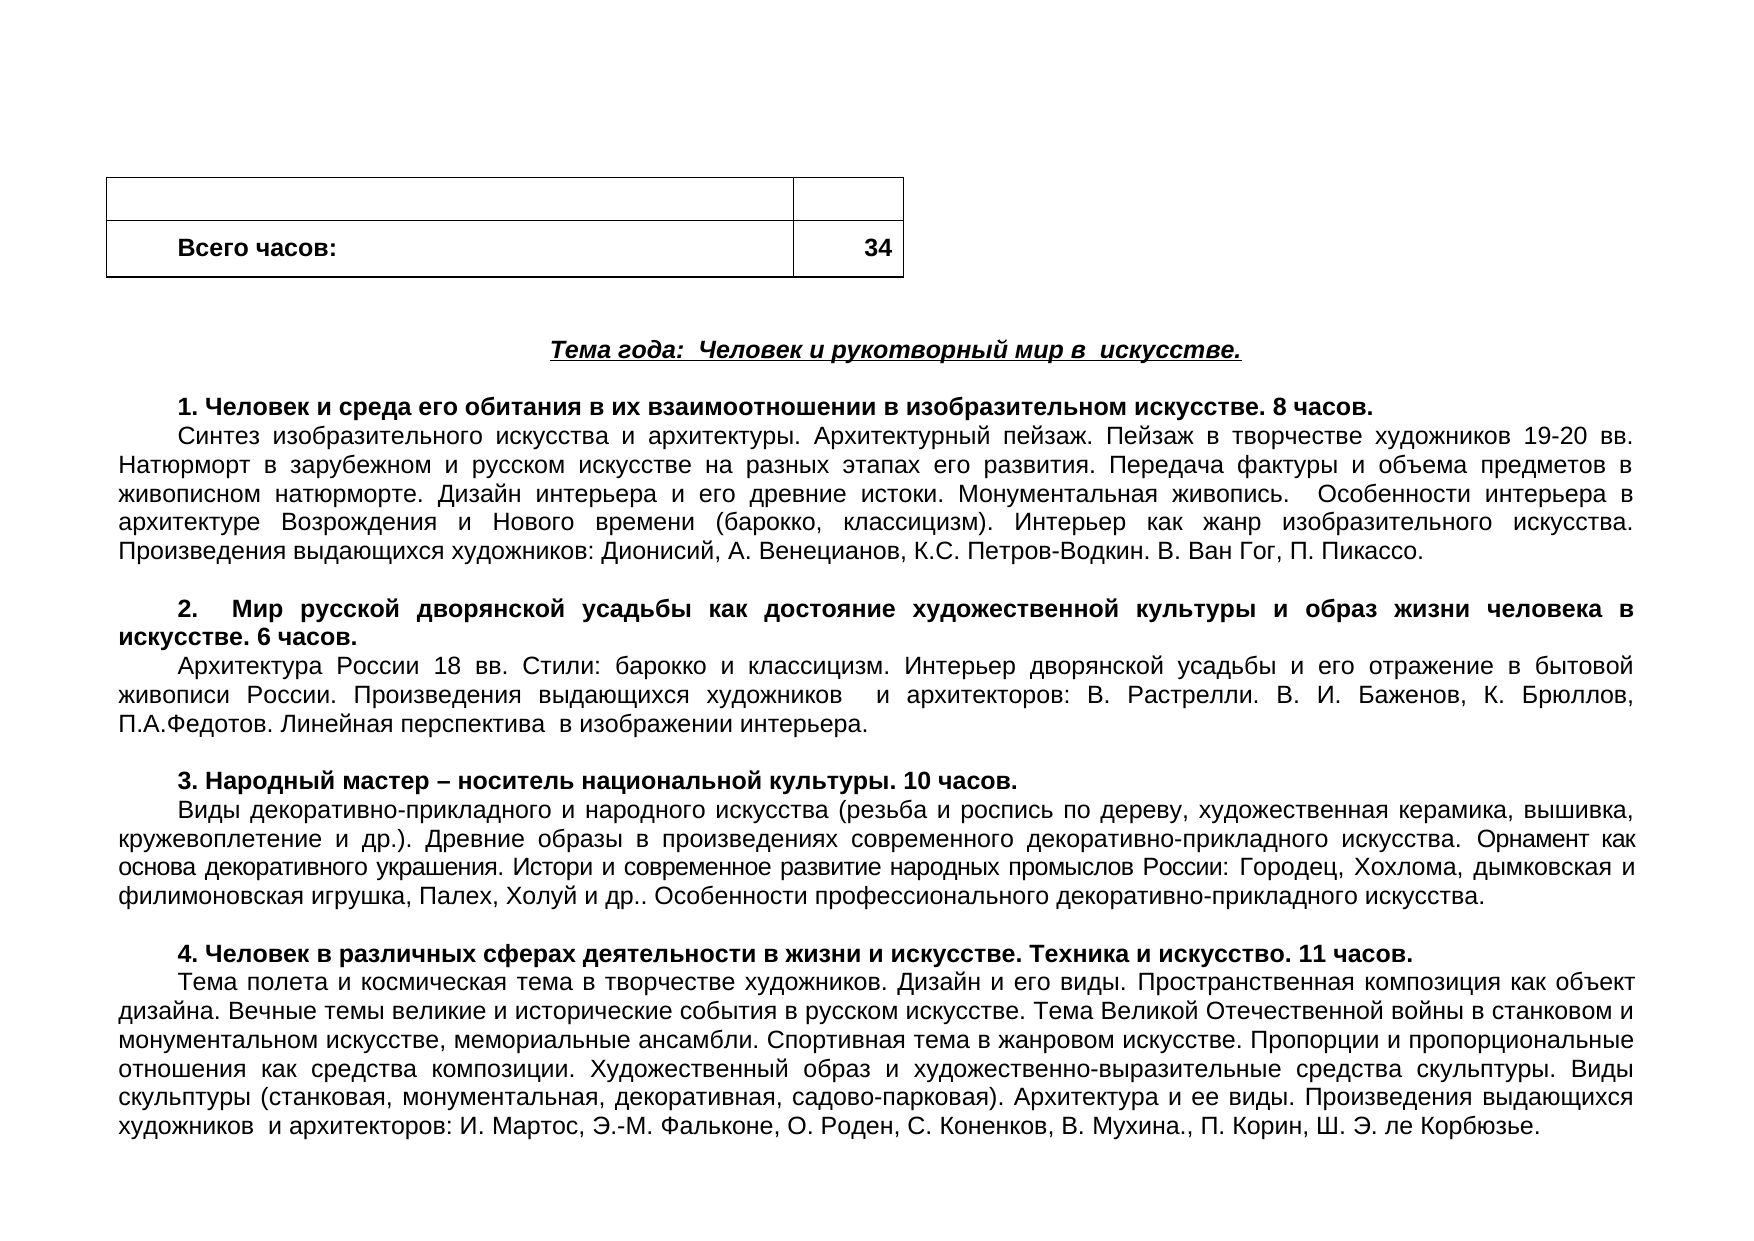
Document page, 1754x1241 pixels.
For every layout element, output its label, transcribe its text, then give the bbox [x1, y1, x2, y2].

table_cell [107, 178, 793, 219]
text 2. Мир русской дворянской усадьбы как достояние художественной культуры и образ жизни человека в искусстве. 6 часов. [118, 594, 1636, 651]
text Архитектура России 18 вв. Стили: барокко и классицизм. Интерьер дворянской усадьбы и его отражение в бытовой живописи России. Произведения выдающихся художников и архитекторов: В. Растрелли. В. И. Баженов, К. Брюллов, П.А.Федотов. Линейная перспектива в изображении интерьера. [118, 651, 1636, 737]
text 3. Народный мастер – носитель национальной культуры. 10 часов. [118, 766, 1636, 795]
text Виды декоративно-прикладного и народного искусства (резьба и роспись по дереву, художественная керамика, вышивка, кружевоплетение и др.). Древние образы в произведениях современного декоративно-прикладного искусства. Орнамент как основа декоративного украшения. Истори и современное развитие народных промыслов России: Городец, Хохлома, дымковская и филимоновская игрушка, Палех, Холуй и др.. Особенности профессионального декоративно-прикладного искусства. [118, 795, 1636, 910]
table_cell 10 [794, 178, 903, 219]
text 1. Человек и среда его обитания в их взаимоотношении в изобразительном искусстве. 8 часов. [118, 392, 1636, 421]
table_cell 34 [794, 221, 903, 276]
text Тема полета и космическая тема в творчестве художников. Дизайн и его виды. весия, устойчивости, динамики с помощью простых геометрических форм.зия окружаюо, декоративно-прикладное искусствоПространственная композиция как объект дизайна. Вечные темы великие и исторические события в русском искусстве. Тема Великой Отечественной войны в станковом и монументальном искусстве, мемориальные ансамбли. Спортивная тема в жанровом искусстве. Пропорции и пропорциональные отношения как средства композиции. Художественный образ и художественно-выразительные средства скульптуры. Виды скульптуры (станковая, монументальная, декоративная, садово-парковая). Архитектура и ее виды. Произведения выдающихся художников и архитекторов: И. Мартос, Э.-М. Фальконе, О. Роден, С. Коненков, В. Мухина., П. Корин, Ш. Э. ле Корбюзье. [118, 967, 1636, 1140]
text Синтез изобразительного искусства и архитектуры. Архитектурный пейзаж. Пейзаж в творчестве художников 19-20 вв. Натюрморт в зарубежном и русском искусстве на разных этапах его развития. Передача фактуры и объема предметов в живописном натюрморте. Дизайн интерьера и его древние истоки. Монументальная живопись. Особенности интерьера в архитектуре Возрождения и Нового времени (барокко, классицизм). Интерьер как жанр изобразительного искусства. Произведения выдающихся художников: Дионисий, А. Венецианов, К.С. Петров-Водкин. В. Ван Гог, П. Пикассо. [118, 421, 1636, 565]
table_cell Всего часов: [107, 221, 793, 276]
text 4. Человек в различных сферах деятельности в жизни и искусстве. Техника и искусство. 11 часов. [118, 939, 1636, 967]
text Тема года: Человек и рукотворный мир в искусстве. [156, 335, 1636, 364]
